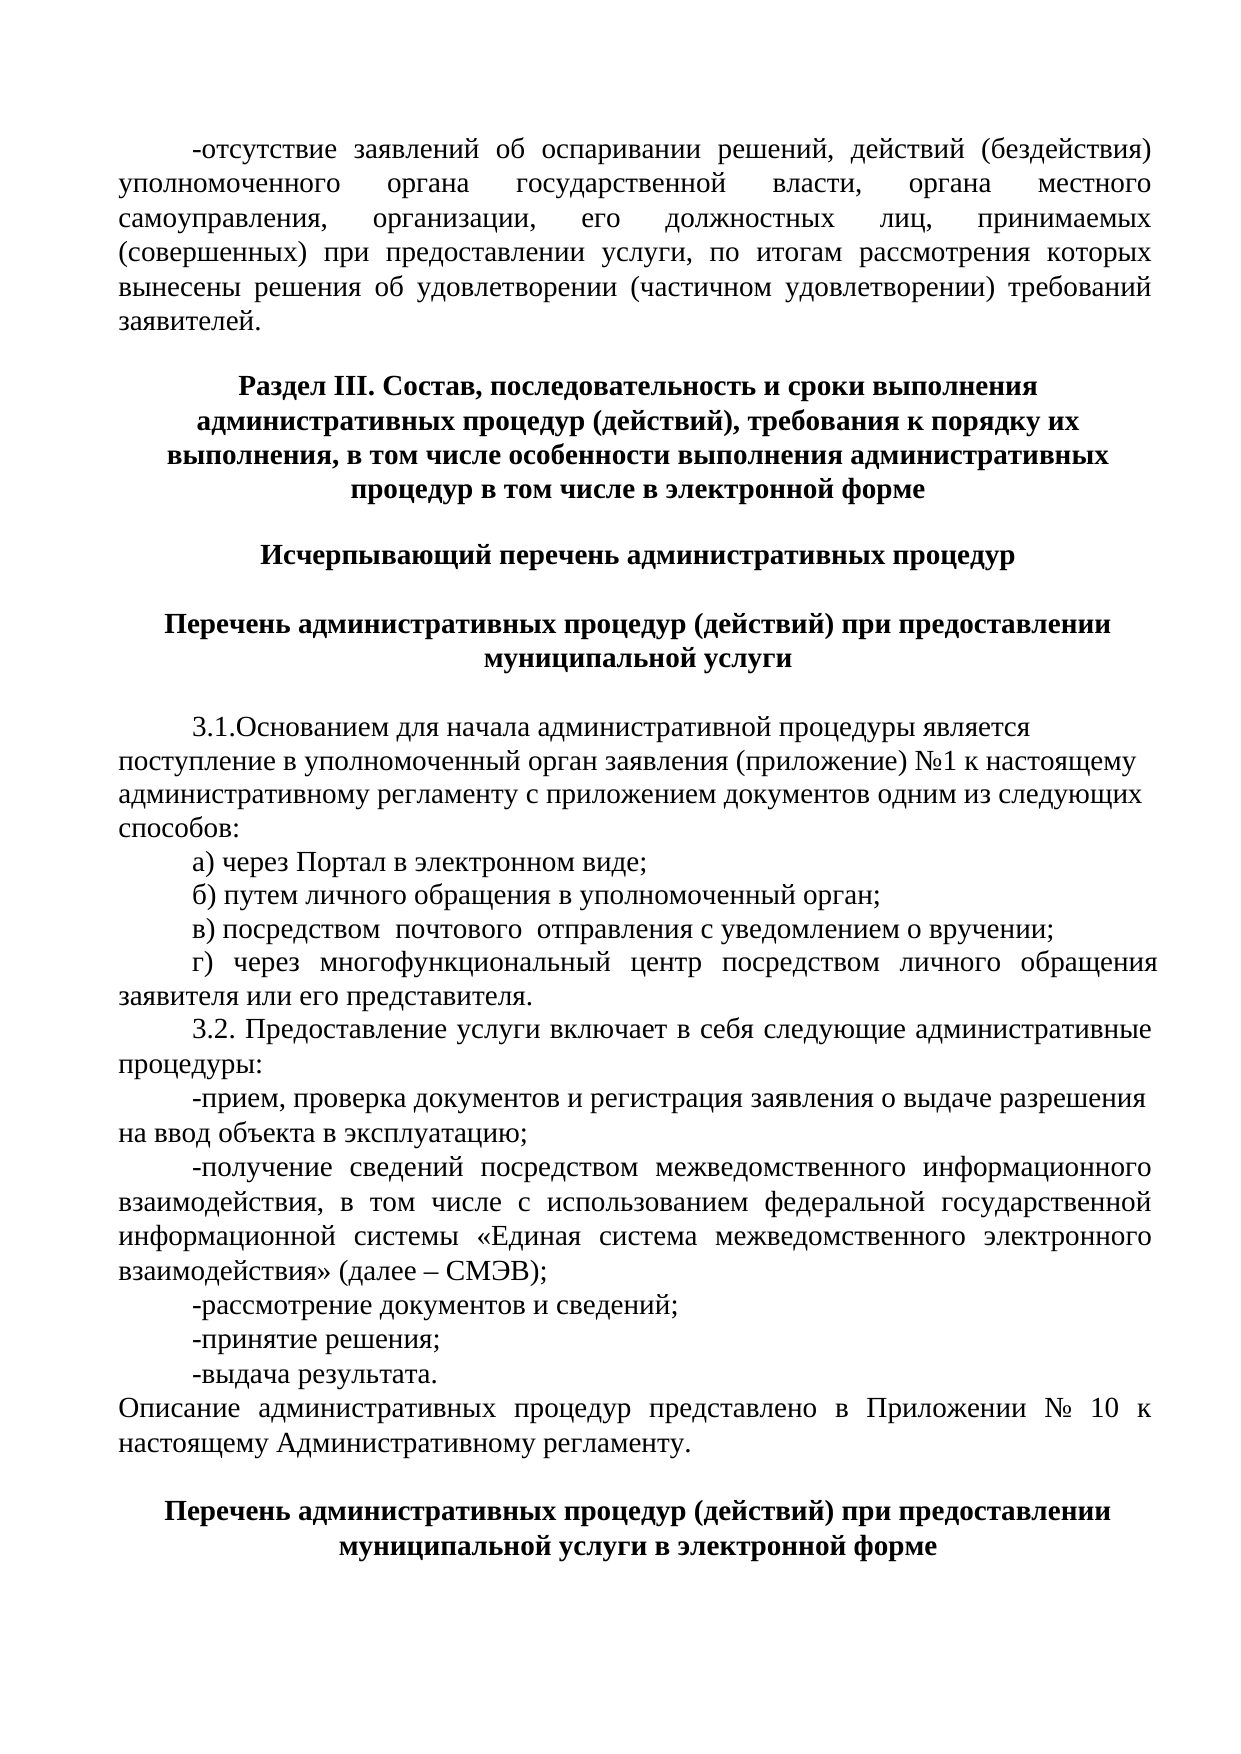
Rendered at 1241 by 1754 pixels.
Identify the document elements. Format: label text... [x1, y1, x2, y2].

text в) посредством почтового отправления с уведомлением о вручении; [118, 911, 1158, 944]
text -принятие решения; [118, 1322, 1152, 1355]
text Перечень административных процедур (действий) при предоставлении муниципальной услуги в электронной форме [118, 1493, 1158, 1561]
text на ввод объекта в эксплуатацию; [118, 1115, 1152, 1148]
text Описание административных процедур представлено в Приложении № 10 к настоящему Административному регламенту. [118, 1391, 1152, 1459]
text -получение сведений посредством межведомственного информационного взаимодействия, в том числе с использованием федеральной государственной информационной системы «Единая система межведомственного электронного взаимодействия» (далее – СМЭВ); [118, 1149, 1152, 1286]
text 3.1.Основанием для начала административной процедуры является поступление в уполномоченный орган заявления (приложение) №1 к настоящему административному регламенту с приложением документов одним из следующих способов: [118, 709, 1158, 844]
text Исчерпывающий перечень административных процедур [118, 537, 1158, 571]
text б) путем личного обращения в уполномоченный орган; [118, 877, 1158, 911]
text г) через многофункциональный центр посредством личного обращения заявителя или его представителя. [118, 944, 1158, 1011]
text а) через Портал в электронном виде; [118, 844, 1158, 877]
text -выдача результата. [118, 1356, 1152, 1390]
text Перечень административных процедур (действий) при предоставлении муниципальной услуги [118, 606, 1158, 674]
text Раздел III. Состав, последовательность и сроки выполнения административных процедур (действий), требования к порядку их выполнения, в том числе особенности выполнения административных процедур в том числе в электронной форме [118, 368, 1158, 505]
text -отсутствие заявлений об оспаривании решений, действий (бездействия) уполномоченного органа государственной власти, органа местного самоуправления, организации, его должностных лиц, принимаемых (совершенных) при предоставлении услуги, по итогам рассмотрения которых вынесены решения об удовлетворении (частичном удовлетворении) требований заявителей. [118, 131, 1152, 337]
text -прием, проверка документов и регистрация заявления о выдаче разрешения [118, 1080, 1152, 1114]
text 3.2. Предоставление услуги включает в себя следующие административные процедуры: [118, 1011, 1152, 1079]
text -рассмотрение документов и сведений; [118, 1287, 1152, 1321]
